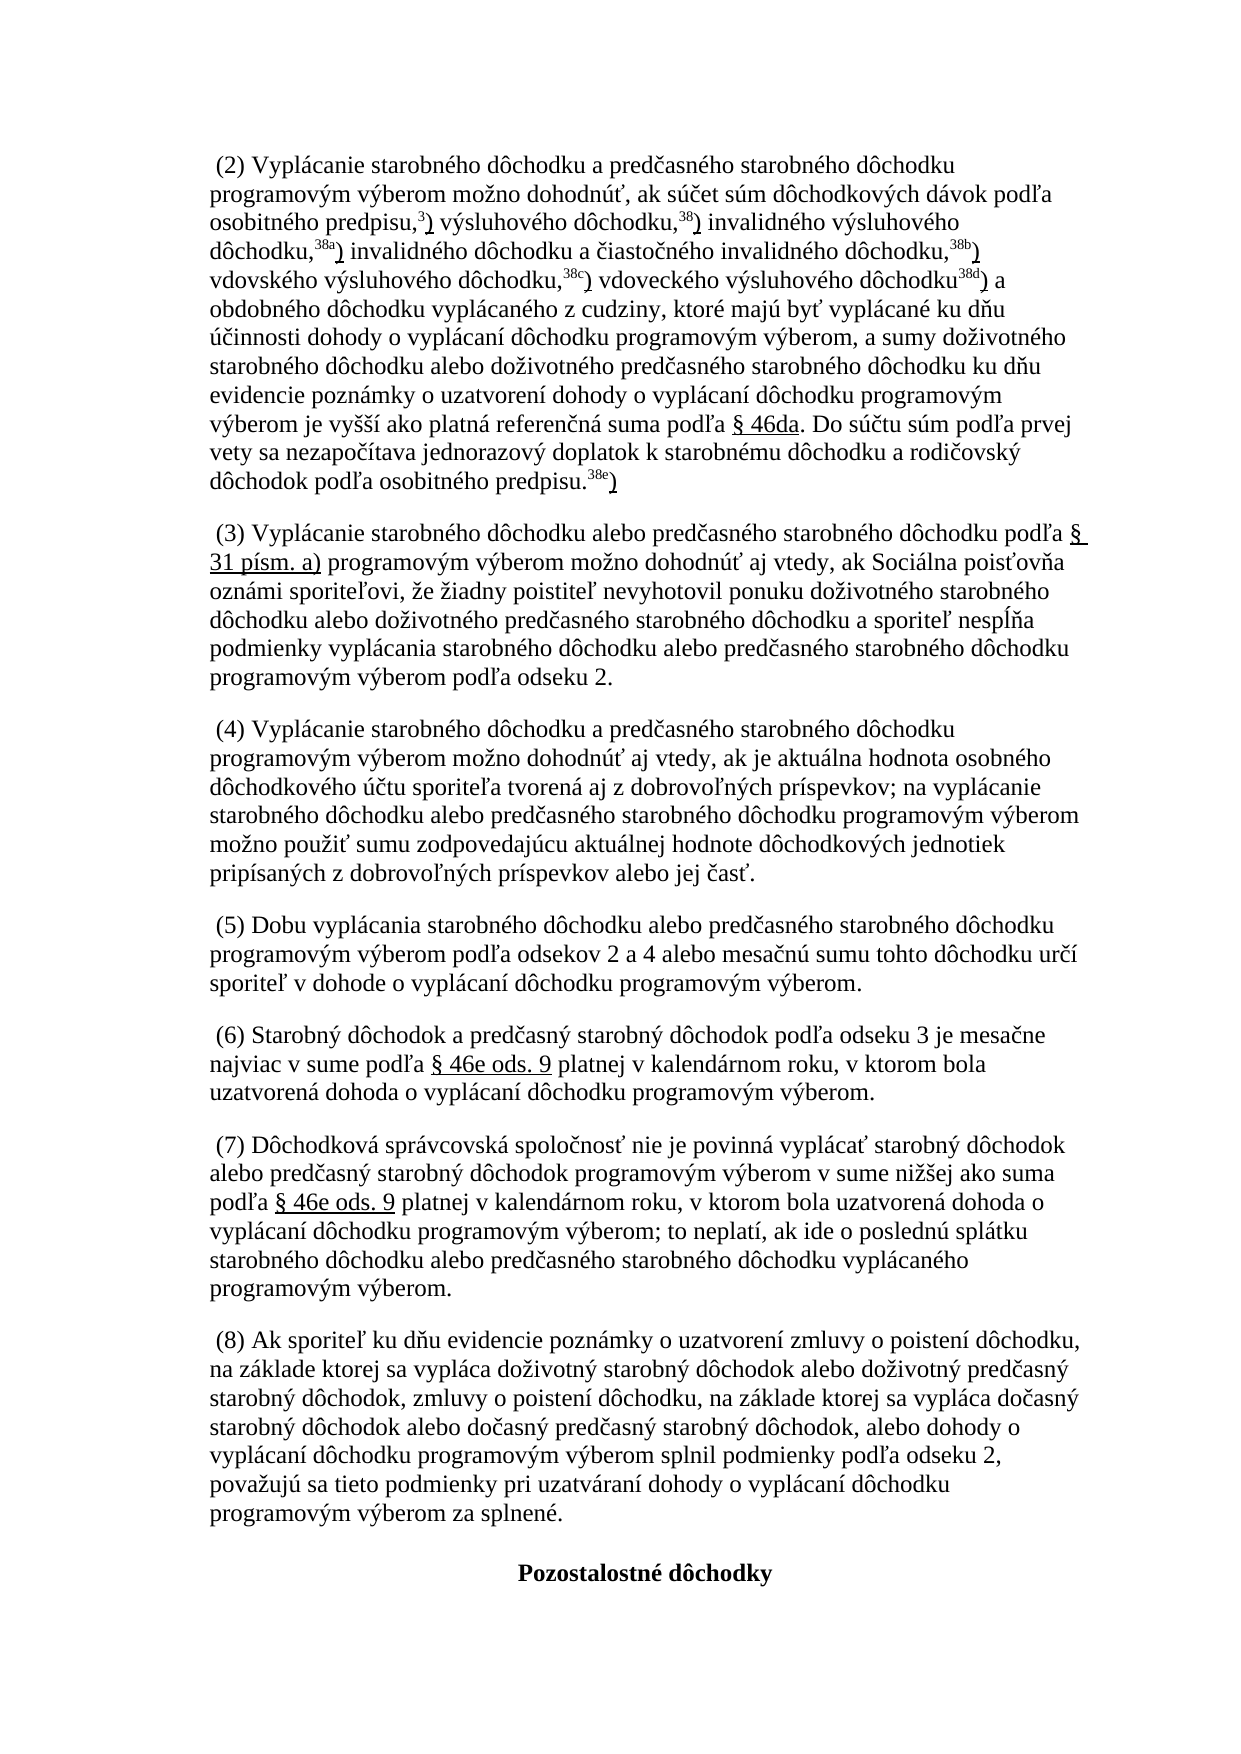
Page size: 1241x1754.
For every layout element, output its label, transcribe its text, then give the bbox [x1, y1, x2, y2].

text (2) Vyplácanie starobného dôchodku a predčasného starobného dôchodku programovým výberom možno dohodnúť, ak súčet súm dôchodkových dávok podľa osobitného predpisu,3) výsluhového dôchodku,38) invalidného výsluhového dôchodku,38a) invalidného dôchodku a čiastočného invalidného dôchodku,38b) vdovského výsluhového dôchodku,38c) vdoveckého výsluhového dôchodku38d) a obdobného dôchodku vyplácaného z cudziny, ktoré majú byť vyplácané ku dňu účinnosti dohody o vyplácaní dôchodku programovým výberom, a sumy doživotného starobného dôchodku alebo doživotného predčasného starobného dôchodku ku dňu evidencie poznámky o uzatvorení dohody o vyplácaní dôchodku programovým výberom je vyšší ako platná referenčná suma podľa § 46da. Do súčtu súm podľa prvej vety sa nezapočítava jednorazový doplatok k starobnému dôchodku a rodičovský dôchodok podľa osobitného predpisu.38e) [209, 150, 1090, 495]
text (6) Starobný dôchodok a predčasný starobný dôchodok podľa odseku 3 je mesačne najviac v sume podľa § 46e ods. 9 platnej v kalendárnom roku, v ktorom bola uzatvorená dohoda o vyplácaní dôchodku programovým výberom. [209, 1020, 1090, 1106]
text (3) Vyplácanie starobného dôchodku alebo predčasného starobného dôchodku podľa § 31 písm. a) programovým výberom možno dohodnúť aj vtedy, ak Sociálna poisťovňa oznámi sporiteľovi, že žiadny poistiteľ nevyhotovil ponuku doživotného starobného dôchodku alebo doživotného predčasného starobného dôchodku a sporiteľ nespĺňa podmienky vyplácania starobného dôchodku alebo predčasného starobného dôchodku programovým výberom podľa odseku 2. [209, 518, 1090, 691]
text Pozostalostné dôchodky [194, 1558, 1090, 1587]
text (8) Ak sporiteľ ku dňu evidencie poznámky o uzatvorení zmluvy o poistení dôchodku, na základe ktorej sa vypláca doživotný starobný dôchodok alebo doživotný predčasný starobný dôchodok, zmluvy o poistení dôchodku, na základe ktorej sa vypláca dočasný starobný dôchodok alebo dočasný predčasný starobný dôchodok, alebo dohody o vyplácaní dôchodku programovým výberom splnil podmienky podľa odseku 2, považujú sa tieto podmienky pri uzatváraní dohody o vyplácaní dôchodku programovým výberom za splnené. [209, 1326, 1090, 1527]
text (4) Vyplácanie starobného dôchodku a predčasného starobného dôchodku programovým výberom možno dohodnúť aj vtedy, ak je aktuálna hodnota osobného dôchodkového účtu sporiteľa tvorená aj z dobrovoľných príspevkov; na vyplácanie starobného dôchodku alebo predčasného starobného dôchodku programovým výberom možno použiť sumu zodpovedajúcu aktuálnej hodnote dôchodkových jednotiek pripísaných z dobrovoľných príspevkov alebo jej časť. [209, 714, 1090, 887]
text (7) Dôchodková správcovská spoločnosť nie je povinná vyplácať starobný dôchodok alebo predčasný starobný dôchodok programovým výberom v sume nižšej ako suma podľa § 46e ods. 9 platnej v kalendárnom roku, v ktorom bola uzatvorená dohoda o vyplácaní dôchodku programovým výberom; to neplatí, ak ide o poslednú splátku starobného dôchodku alebo predčasného starobného dôchodku vyplácaného programovým výberom. [209, 1130, 1090, 1302]
text (5) Dobu vyplácania starobného dôchodku alebo predčasného starobného dôchodku programovým výberom podľa odsekov 2 a 4 alebo mesačnú sumu tohto dôchodku určí sporiteľ v dohode o vyplácaní dôchodku programovým výberom. [209, 910, 1090, 997]
